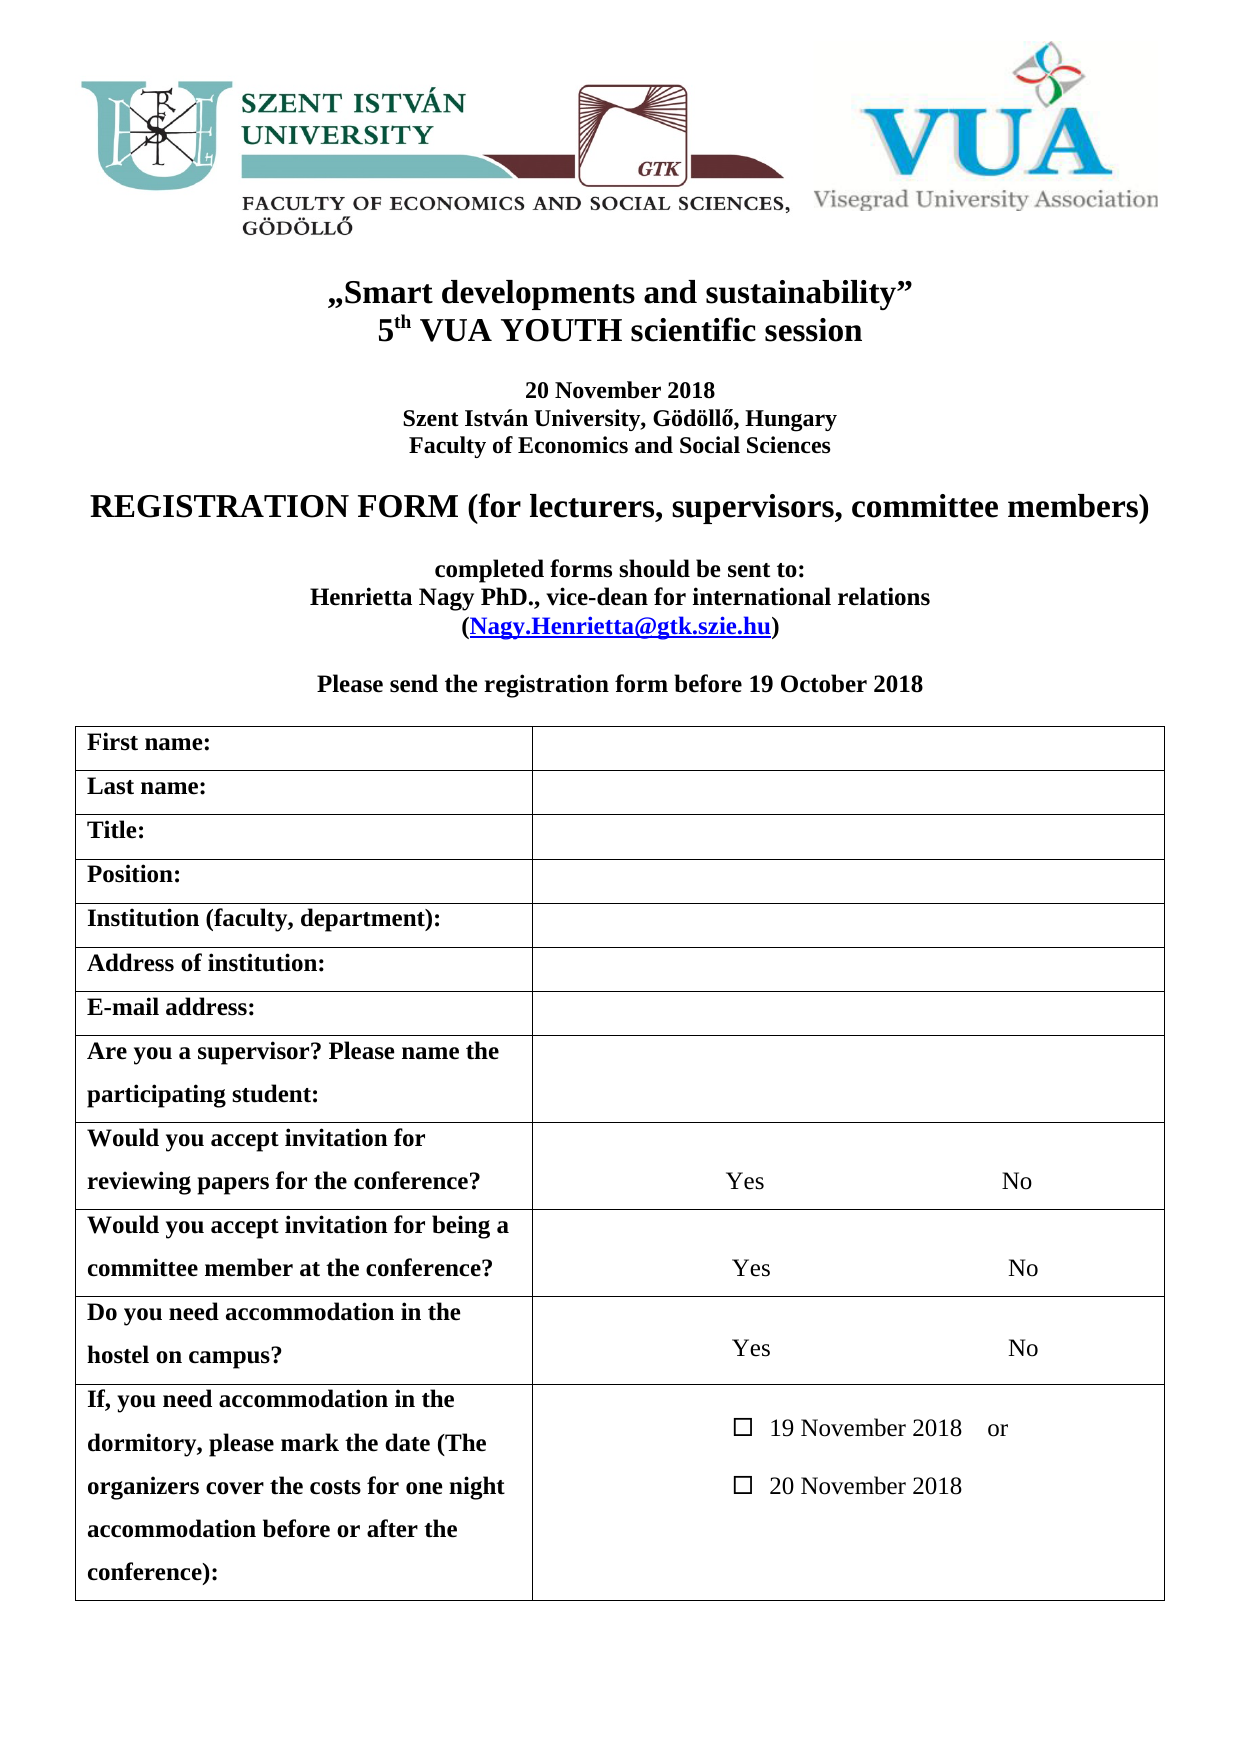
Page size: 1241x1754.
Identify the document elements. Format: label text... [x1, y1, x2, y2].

table_cell 19 November 2018 or 20 November 2018 [533, 1385, 1164, 1600]
table_cell Position: [76, 860, 532, 902]
table_cell Yes No [533, 1123, 1164, 1209]
table_cell If, you need accommodation in the dormitory, please mark the date (The organizers cover the costs for one night accommodation before or after the conference): [76, 1385, 532, 1600]
text 5th VUA YOUTH scientific session [75, 310, 1165, 349]
table_cell Do you need accommodation in the hostel on campus? [76, 1297, 532, 1383]
text completed forms should be sent to: [75, 554, 1165, 582]
text Szent István University, Gödöllő, Hungary [75, 404, 1165, 431]
text Please send the registration form before 19 October 2018 [75, 669, 1165, 697]
table_cell Are you a supervisor? Please name the participating student: [76, 1036, 532, 1122]
text Henrietta Nagy PhD., vice-dean for international relations [75, 582, 1165, 611]
table_cell [533, 815, 1164, 858]
table_cell E-mail address: [76, 992, 532, 1035]
text (Nagy.Henrietta@gtk.szie.hu) [75, 611, 1165, 640]
table_cell Title: [76, 815, 532, 858]
table_cell Institution (faculty, department): [76, 904, 532, 947]
table_cell Last name: [76, 771, 532, 814]
text 20 November 2018 [75, 376, 1165, 404]
table_cell Yes No [533, 1210, 1164, 1296]
table_cell [533, 1036, 1164, 1122]
table_header First name: [76, 727, 532, 770]
table_cell [533, 992, 1164, 1035]
table_header [533, 727, 1164, 770]
text Faculty of Economics and Social Sciences [75, 431, 1165, 459]
table_cell [533, 860, 1164, 902]
table_cell [533, 771, 1164, 814]
text REGISTRATION FORM (for lecturers, supervisors, committee members) [75, 487, 1165, 525]
table_cell Would you accept invitation for being a committee member at the conference? [76, 1210, 532, 1296]
picture [75, 75, 798, 244]
text „Smart developments and sustainability” [75, 272, 1165, 310]
table_cell [533, 948, 1164, 991]
table_cell Address of institution: [76, 948, 532, 991]
table_cell Would you accept invitation for reviewing papers for the conference? [76, 1123, 532, 1209]
table_cell Yes No [533, 1297, 1164, 1383]
table_cell [533, 904, 1164, 947]
